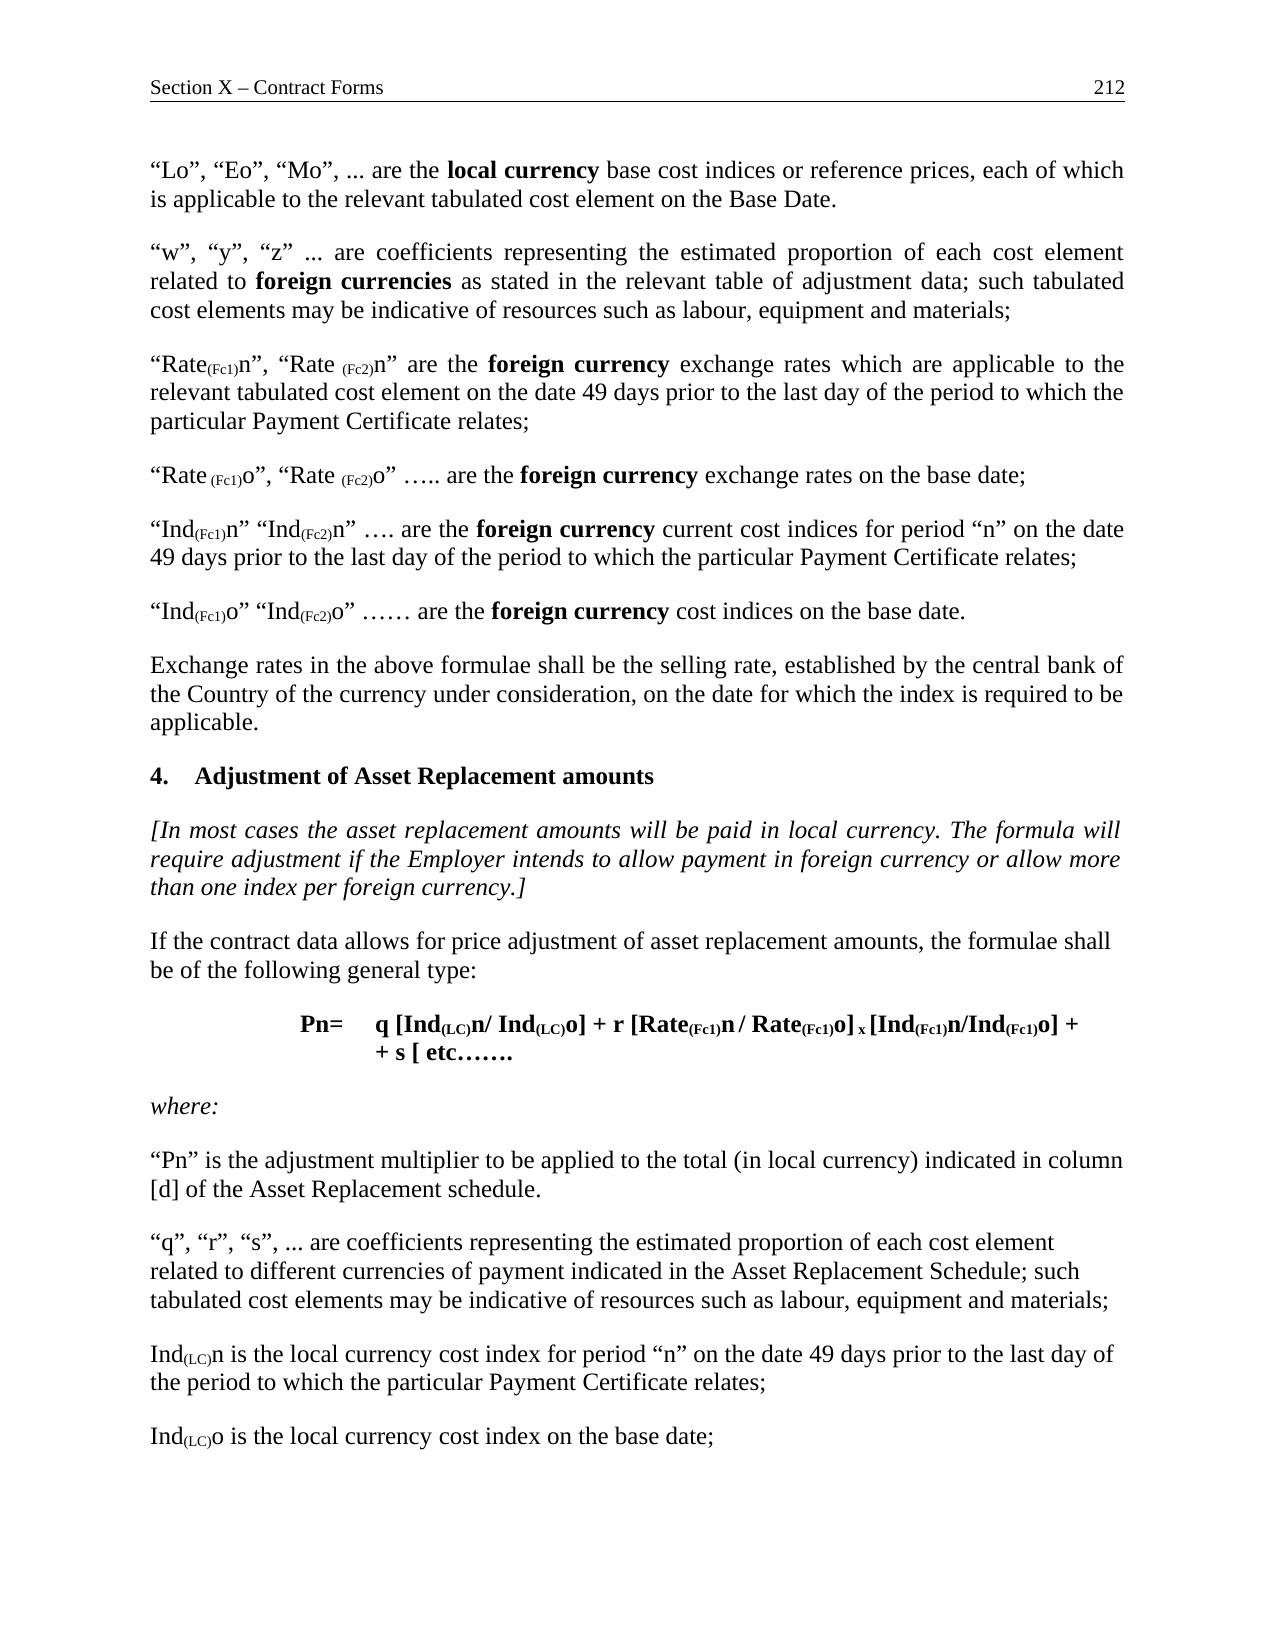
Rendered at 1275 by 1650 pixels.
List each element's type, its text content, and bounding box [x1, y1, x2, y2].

text “Pn” is the adjustment multiplier to be applied to the total (in local currency) indicated in column [d] of the Asset Replacement schedule. [150, 1145, 1125, 1202]
text + s [ etc……. [300, 1037, 1125, 1066]
text [In most cases the asset replacement amounts will be paid in local currency. The formula will require adjustment if the Employer intends to allow payment in foreign currency or allow more than one index per foreign currency.] [150, 815, 1125, 901]
text 4. Adjustment of Asset Replacement amounts [150, 761, 1125, 790]
text Ind(LC)n is the local currency cost index for period “n” on the date 49 days prior to the last day of the period to which the particular Payment Certificate relates; [150, 1339, 1125, 1396]
text “Ind(Fc1)n” “Ind(Fc2)n” …. are the foreign currency current cost indices for period “n” on the date 49 days prior to the last day of the period to which the particular Payment Certificate relates; [150, 514, 1125, 571]
text “Rate(Fc1)n”, “Rate (Fc2)n” are the foreign currency exchange rates which are applicable to the relevant tabulated cost element on the date 49 days prior to the last day of the period to which the particular Payment Certificate relates; [150, 349, 1125, 435]
text “Rate (Fc1)o”, “Rate (Fc2)o” ….. are the foreign currency exchange rates on the base date; [150, 460, 1125, 489]
text “q”, “r”, “s”, ... are coefficients representing the estimated proportion of each cost element related to different currencies of payment indicated in the Asset Replacement Schedule; such tabulated cost elements may be indicative of resources such as labour, equipment and materials; [150, 1227, 1125, 1314]
text “Ind(Fc1)o” “Ind(Fc2)o” …… are the foreign currency cost indices on the base date. [150, 596, 1125, 625]
text “Lo”, “Eo”, “Mo”, ... are the local currency base cost indices or reference prices, each of which is applicable to the relevant tabulated cost element on the Base Date. [150, 155, 1125, 212]
text where: [150, 1091, 1125, 1120]
text Ind(LC)o is the local currency cost index on the base date; [150, 1421, 1125, 1450]
text If the contract data allows for price adjustment of asset replacement amounts, the formulae shall be of the following general type: [150, 926, 1125, 984]
text Pn= q [Ind(LC)n/ Ind(LC)o] + r [Rate(Fc1)n / Rate(Fc1)o] x [Ind(Fc1)n/Ind(Fc1)o] + [300, 1009, 1125, 1037]
text “w”, “y”, “z” ... are coefficients representing the estimated proportion of each cost element related to foreign currencies as stated in the relevant table of adjustment data; such tabulated cost elements may be indicative of resources such as labour, equipment and materials; [150, 237, 1125, 324]
text Exchange rates in the above formulae shall be the selling rate, established by the central bank of the Country of the currency under consideration, on the date for which the index is required to be applicable. [150, 650, 1125, 736]
